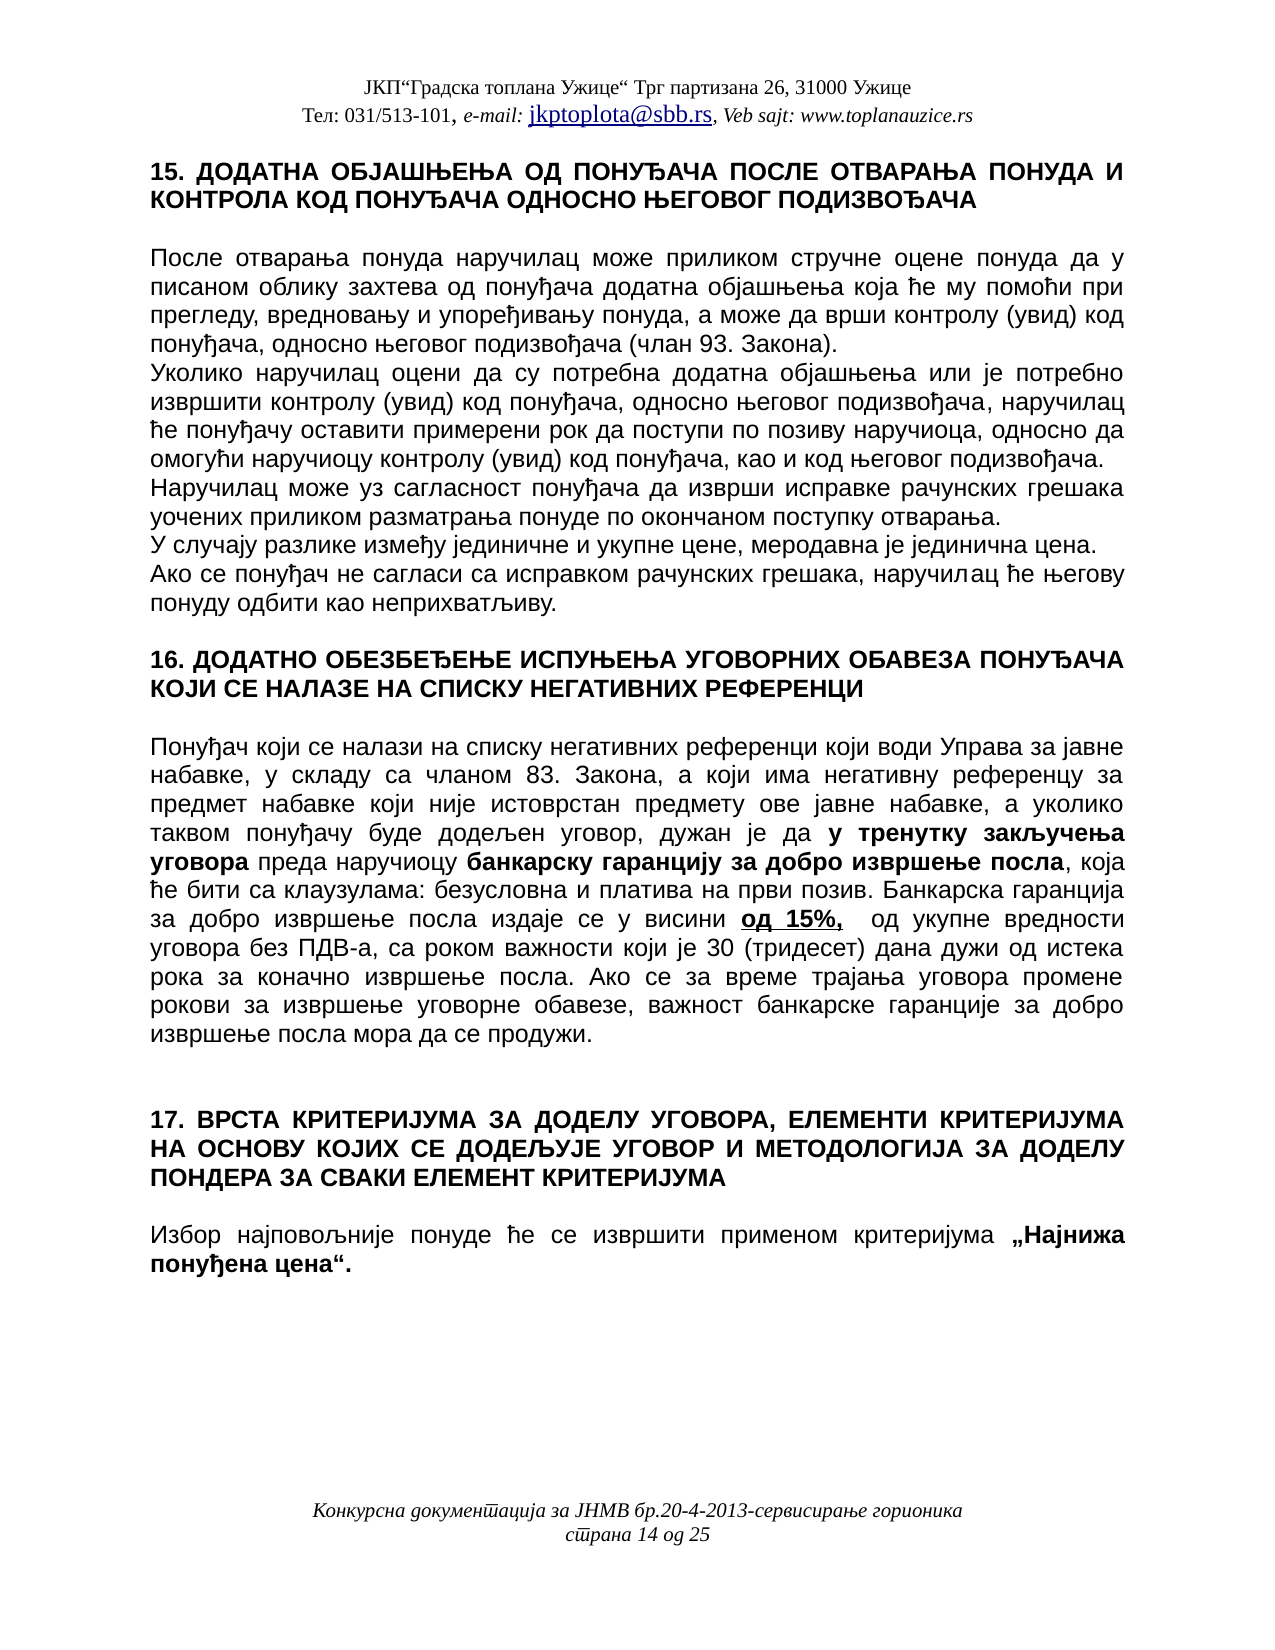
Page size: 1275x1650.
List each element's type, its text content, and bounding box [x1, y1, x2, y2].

text Избор најповољније понуде ће се извршити применом критеријума „Најнижа понуђена цена“. [150, 1220, 1125, 1278]
text Наручилац може уз сагласност понуђача да изврши исправке рачунских грешака уочених приликом разматрања понуде по окончаном поступку отварања. [150, 473, 1125, 530]
text 17. ВРСТА КРИТЕРИЈУМА ЗА ДОДЕЛУ УГОВОРА, ЕЛЕМЕНТИ КРИТЕРИЈУМА НА ОСНОВУ КОЈИХ СЕ ДОДЕЉУЈЕ УГОВОР И МЕТОДОЛОГИЈА ЗА ДОДЕЛУ ПОНДЕРА ЗА СВАКИ ЕЛЕМЕНТ КРИТЕРИЈУМА [150, 1105, 1125, 1192]
text У случају разлике између јединичне и укупне цене, меродавна је јединична цена. [150, 530, 1125, 559]
text Понуђач који се налази на списку негативних референци који води Управа за јавне набавке, у складу са чланом 83. Закона, а који има негативну референцу за предмет набавке који није истоврстан предмету ове јавне набавке, а уколико таквом понуђачу буде додељен уговор, дужан је да у тренутку закључења уговора преда наручиоцу банкарску гаранцију за добро извршење посла, која ће бити са клаузулама: безусловна и платива на први позив. Банкарска гаранција за добро извршење посла издаје се у висини од 15%, од укупне вредности уговора без ПДВ-а, са роком важности који је 30 (тридесет) дана дужи од истека рока за коначно извршење посла. Ако се за време трајања уговора промене рокови за извршење уговорне обавезе, важност банкарске гаранције за добро извршење посла мора да се продужи. [150, 732, 1125, 1048]
text Уколико наручилац оцени да су потребна додатна објашњења или је потребно извршити контролу (увид) код понуђача, односно његовог подизвођача, наручилац ће понуђачу оставити примерени рок да поступи по позиву наручиоца, односно да омогући наручиоцу контролу (увид) код понуђача, као и код његовог подизвођача. [150, 358, 1125, 473]
text 15. ДОДАТНА ОБЈАШЊЕЊА ОД ПОНУЂАЧА ПОСЛЕ ОТВАРАЊА ПОНУДА И КОНТРОЛА КОД ПОНУЂАЧА ОДНОСНО ЊЕГОВОГ ПОДИЗВОЂАЧА [150, 157, 1125, 214]
text Ако се понуђач не сагласи са исправком рачунских грешака, наручилац ће његову понуду одбити као неприхватљиву. [150, 559, 1125, 617]
text 16. ДОДАТНО ОБЕЗБЕЂЕЊЕ ИСПУЊЕЊА УГОВОРНИХ ОБАВЕЗА ПОНУЂАЧА КОЈИ СЕ НАЛАЗЕ НА СПИСКУ НЕГАТИВНИХ РЕФЕРЕНЦИ [150, 645, 1125, 703]
text После отварања понуда наручилац може приликом стручне оцене понуда да у писаном облику захтева од понуђача додатна објашњења која ће му помоћи при прегледу, вредновању и упоређивању понуда, а може да врши контролу (увид) код понуђача, односно његовог подизвођача (члан 93. Закона). [150, 243, 1125, 358]
